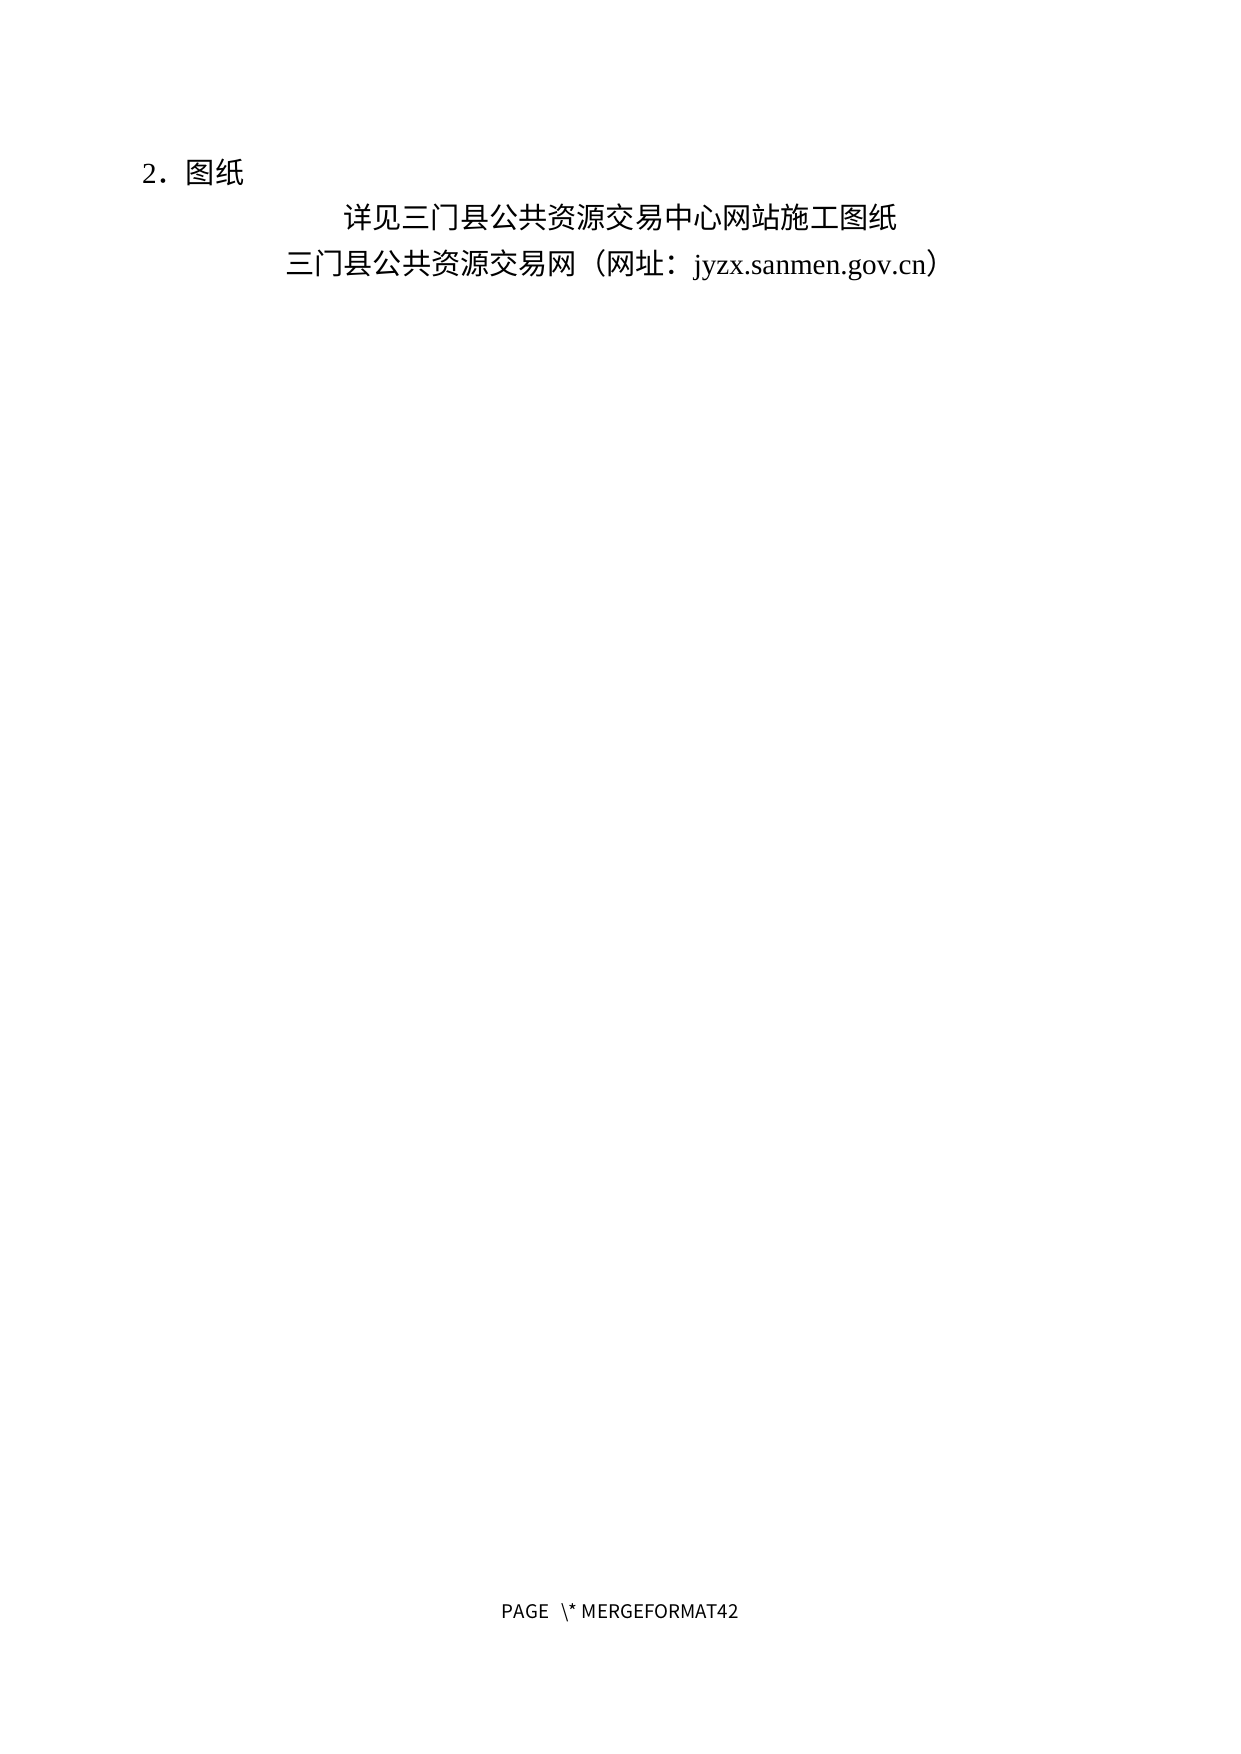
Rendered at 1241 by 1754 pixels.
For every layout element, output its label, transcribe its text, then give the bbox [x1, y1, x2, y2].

text 详见三门县公共资源交易中心网站施工图纸 [142, 192, 1098, 238]
text 2．图纸 [142, 150, 1098, 192]
text 三门县公共资源交易网（网址：jyzx.sanmen.gov.cn） [142, 238, 1098, 284]
